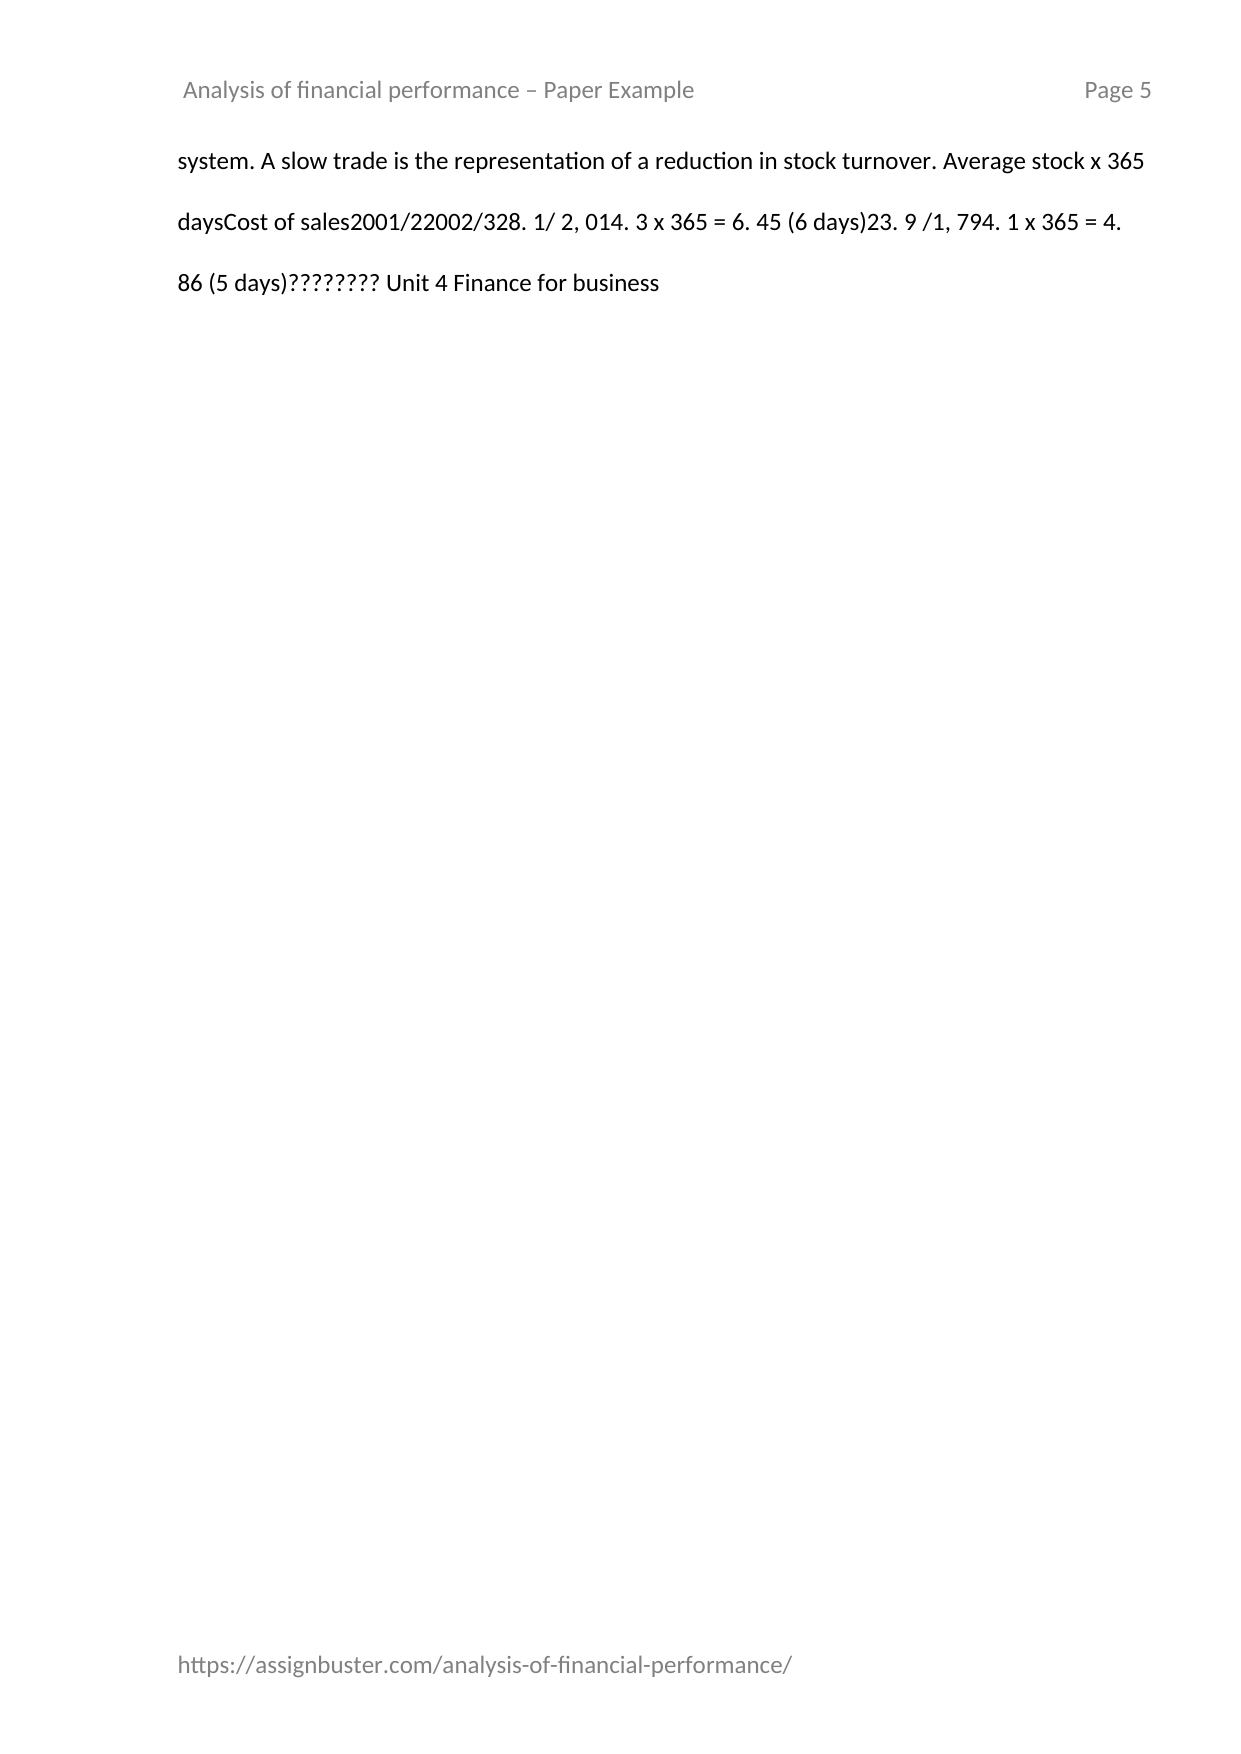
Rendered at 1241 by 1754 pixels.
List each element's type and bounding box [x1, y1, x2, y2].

text [177, 145, 1152, 298]
